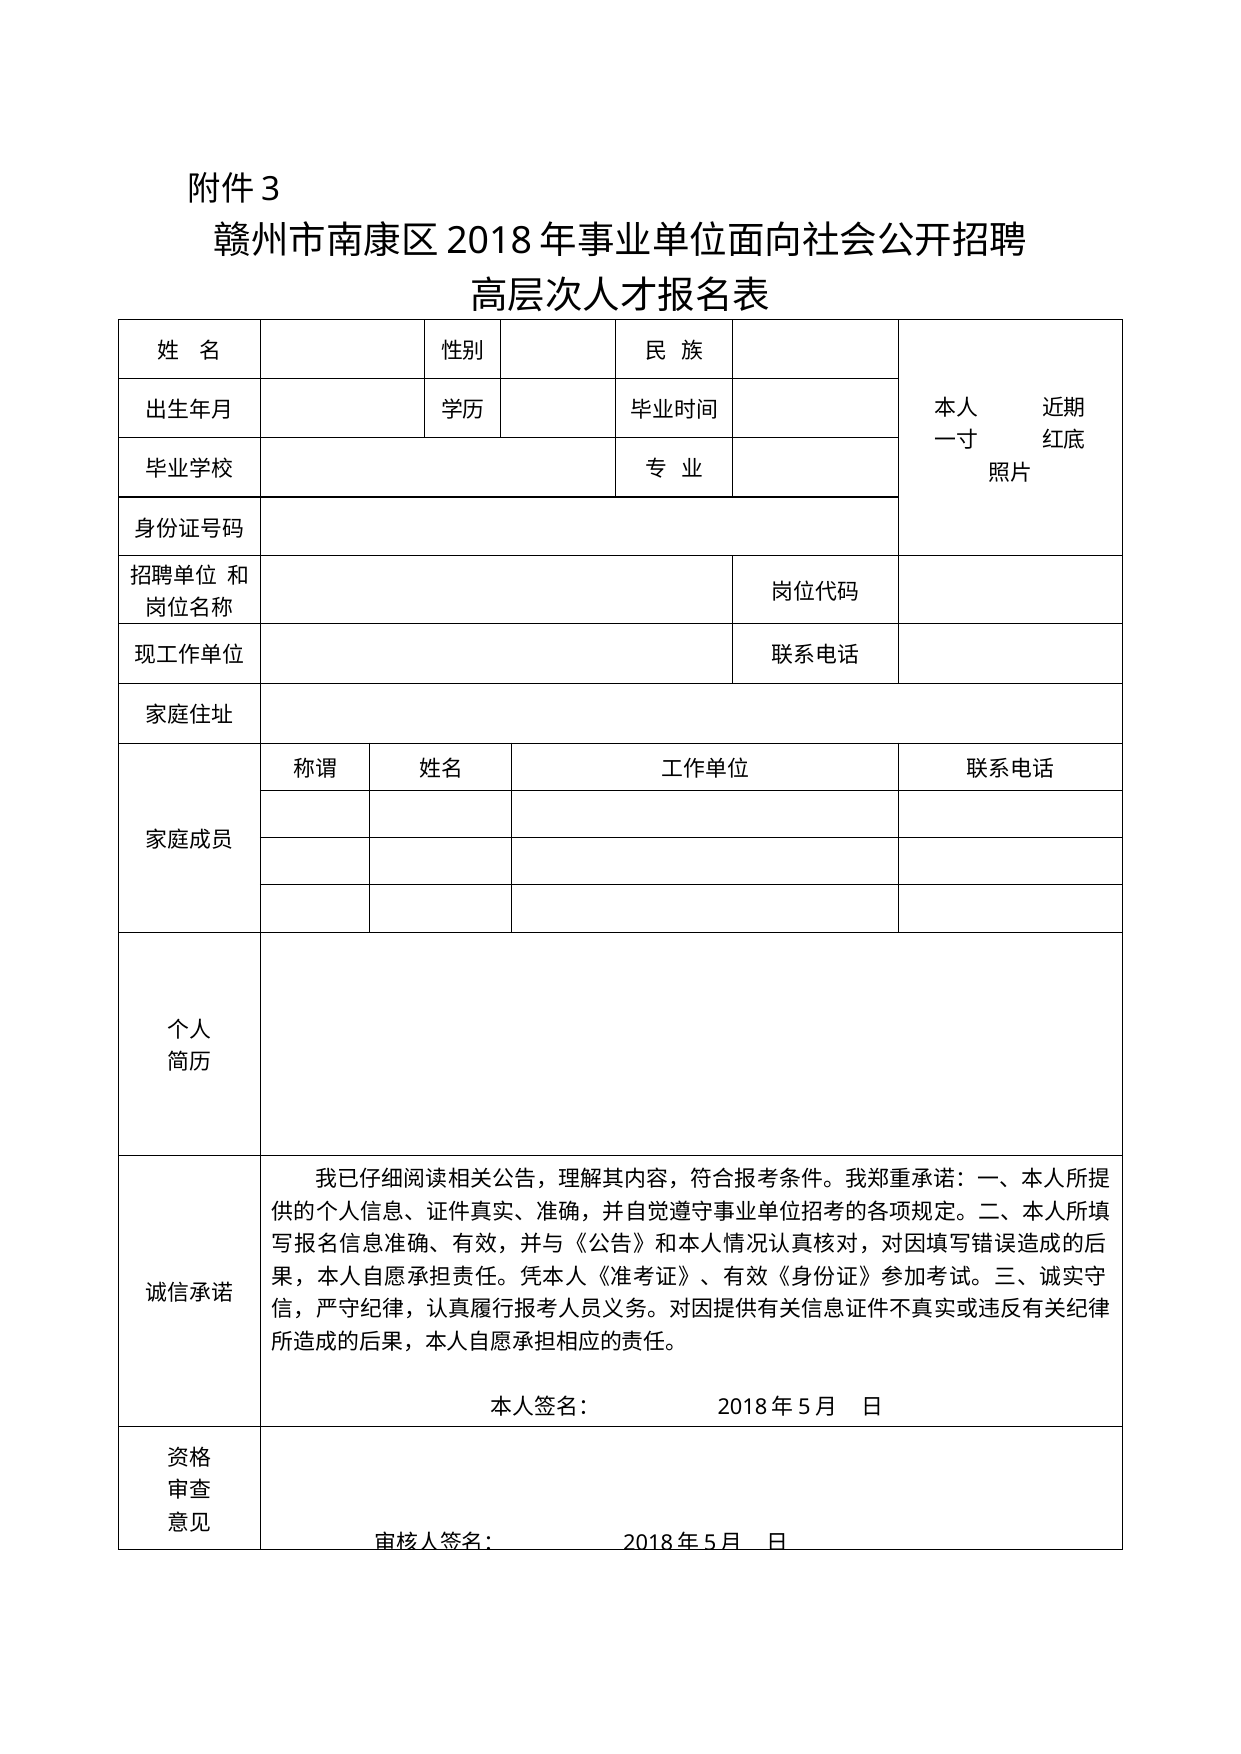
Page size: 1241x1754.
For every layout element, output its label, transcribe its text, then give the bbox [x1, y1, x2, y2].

text 赣州市南康区2018年事业单位面向社会公开招聘 高层次人才报名表 [187, 210, 1053, 319]
table_header [501, 320, 615, 378]
table_header 性别 [425, 320, 500, 378]
table_header 姓 名 [119, 320, 260, 378]
table_cell [501, 379, 615, 437]
table_cell [261, 791, 369, 837]
text 附件3 [187, 162, 1053, 210]
table_header [261, 320, 424, 378]
table_header [733, 320, 898, 378]
table_cell 出生年月 [119, 379, 260, 437]
table_cell [899, 624, 1122, 682]
table_cell [512, 791, 898, 837]
table_header 本人 近期 一寸 红底 照片 [899, 320, 1122, 555]
table_cell 专 业 [616, 438, 732, 496]
table_cell [512, 838, 898, 884]
table_cell 诚信承诺 [119, 1156, 260, 1426]
table_cell 资格 审查 意见 [119, 1427, 260, 1549]
table_header 民 族 [616, 320, 732, 378]
table_cell 姓名 [370, 744, 511, 790]
table_cell [261, 684, 1122, 742]
table_cell 联系电话 [733, 624, 898, 682]
table_cell 个人 简历 [119, 933, 260, 1155]
table_cell [899, 838, 1122, 884]
table_cell 学历 [425, 379, 500, 437]
table_cell [733, 379, 898, 437]
table_cell [733, 438, 898, 496]
table_cell [261, 498, 898, 555]
table_cell 毕业时间 [616, 379, 732, 437]
table_cell [370, 885, 511, 932]
table_cell [261, 438, 615, 496]
table_cell [899, 791, 1122, 837]
table_cell [261, 379, 424, 437]
table_cell [261, 556, 732, 623]
table_cell 毕业学校 [119, 438, 260, 496]
table_cell [370, 838, 511, 884]
table_cell 我已仔细阅读相关公告，理解其内容，符合报考条件。我郑重承诺：一、本人所提供的个人信息、证件真实、准确，并自觉遵守事业单位招考的各项规定。二、本人所填写报名信息准确、有效，并与《公告》和本人情况认真核对，对因填写错误造成的后果，本人自愿承担责任。凭本人《准考证》、有效《身份证》参加考试。三、诚实守信，严守纪律，认真履行报考人员义务。对因提供有关信息证件不真实或违反有关纪律所造成的后果，本人自愿承担相应的责任。 本人签名： 2018年5月 日 [261, 1156, 1122, 1426]
table_cell 家庭成员 [119, 744, 260, 932]
table_cell [899, 556, 1122, 623]
table_cell [899, 885, 1122, 932]
table_cell 联系电话 [899, 744, 1122, 790]
table_cell 现工作单位 [119, 624, 260, 682]
table_cell 称谓 [261, 744, 369, 790]
table_cell 招聘单位 和岗位名称 [119, 556, 260, 623]
table_cell 岗位代码 [733, 556, 898, 623]
table_cell [512, 885, 898, 932]
table_cell [261, 838, 369, 884]
table_cell [261, 933, 1122, 1155]
table_cell 审核人签名： 2018年5月 日 [261, 1427, 1122, 1549]
table_cell 家庭住址 [119, 684, 260, 742]
table_cell [261, 885, 369, 932]
table_cell 工作单位 [512, 744, 898, 790]
table_cell [261, 624, 732, 682]
table_cell 身份证号码 [119, 498, 260, 555]
table_cell [370, 791, 511, 837]
